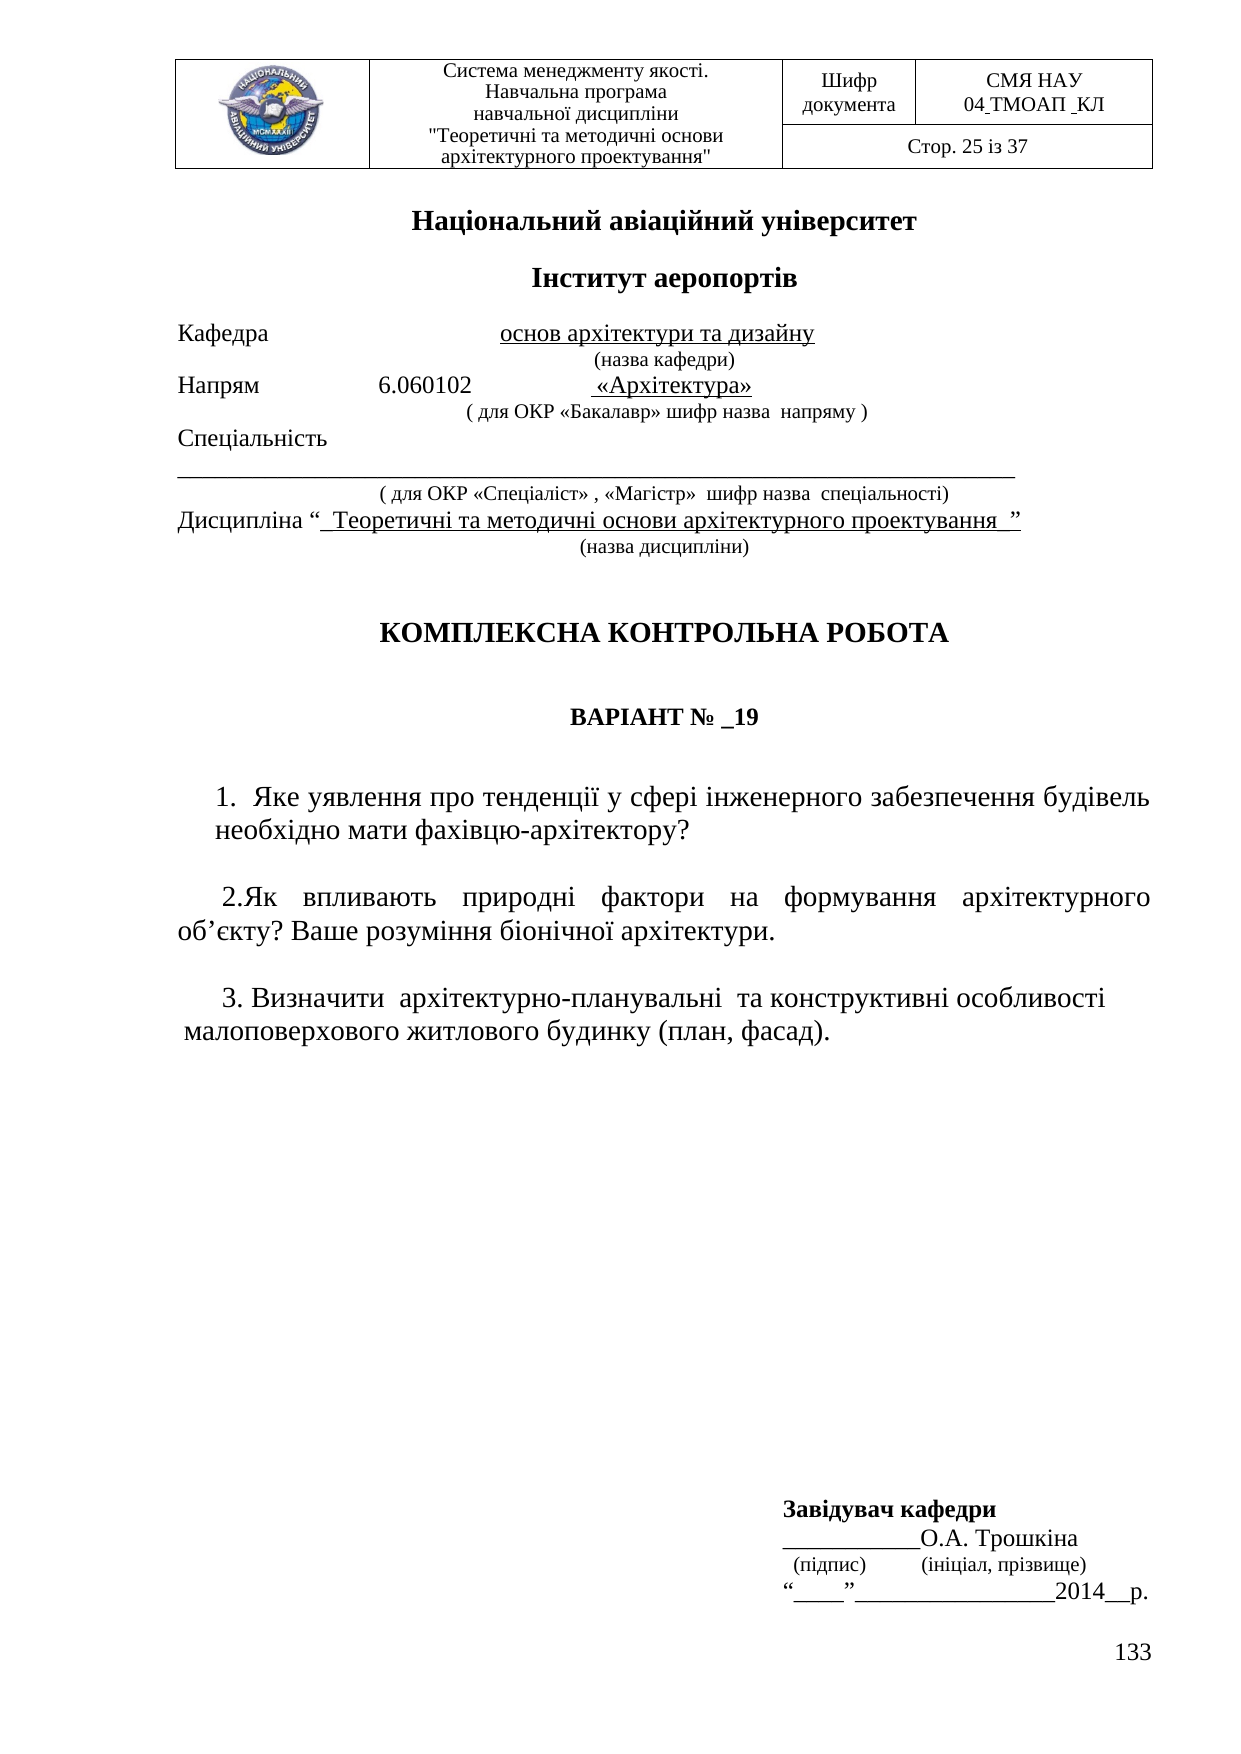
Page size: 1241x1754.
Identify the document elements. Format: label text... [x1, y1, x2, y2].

text Національний авіаційний університет [177, 203, 1152, 236]
text ( для ОКР «Спеціаліст» , «Магістр» шифр назва спеціальності) [177, 481, 1152, 505]
text Дисципліна “_Теоретичні та методичні основи архітектурного проектування_” [177, 505, 1152, 534]
text варіант № _19 [177, 702, 1152, 731]
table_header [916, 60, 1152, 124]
text 2.Як впливають природні фактори на формування архітектурного об’єкту? Ваше розуміння біонічної архітектури. [177, 879, 1152, 946]
text Спеціальність ___________________________________________________________________ [177, 423, 1152, 481]
text комплексна контрольна робота [177, 615, 1152, 649]
text ( для ОКР «Бакалавр» шифр назва напряму ) [177, 399, 1152, 423]
text (підпис) (ініціал, прізвище) [783, 1552, 1152, 1576]
text (назва дисципліни) [177, 534, 1152, 558]
text Завідувач кафедри [783, 1494, 1152, 1523]
text ___________О.А. Трошкіна [783, 1523, 1152, 1552]
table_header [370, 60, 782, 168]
text Кафедра основ архітектури та дизайну [177, 318, 1152, 347]
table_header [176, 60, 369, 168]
picture [217, 62, 324, 153]
text “____”________________2014__р. [783, 1576, 1152, 1604]
text 3. Визначити архітектурно-планувальні та конструктивні особливості малоповерхового житлового будинку (план, фасад). [183, 980, 1152, 1047]
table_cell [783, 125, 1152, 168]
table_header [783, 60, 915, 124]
text (назва кафедри) [177, 347, 1152, 371]
text 1. Яке уявлення про тенденції у сфері інженерного забезпечення будівель необхідно мати фахівцю-архітектору? [215, 779, 1152, 846]
text Напрям 6.060102 «Архітектура» [177, 371, 1152, 399]
text Інститут аеропортів [177, 260, 1152, 294]
